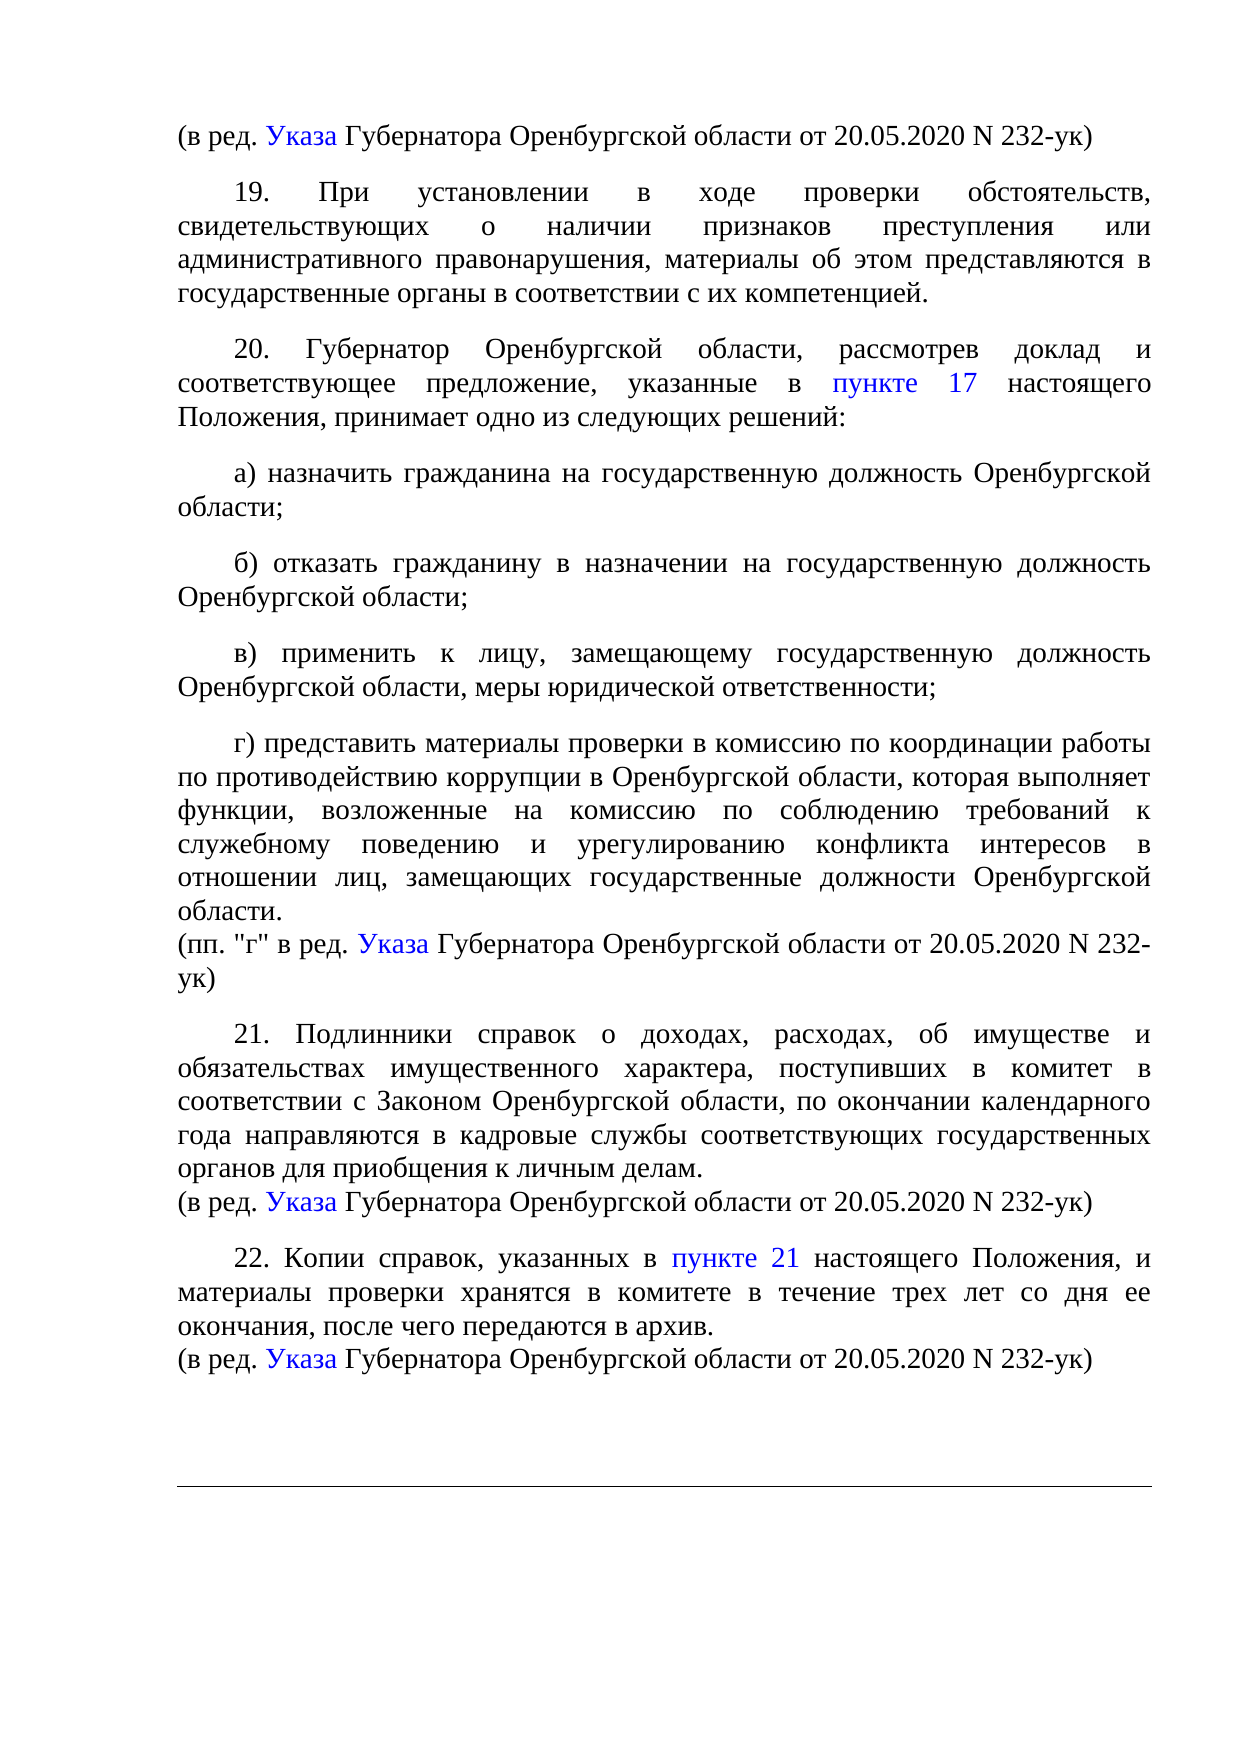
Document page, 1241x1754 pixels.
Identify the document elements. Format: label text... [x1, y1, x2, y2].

text (пп. "г" в ред. Указа Губернатора Оренбургской области от 20.05.2020 N 232-ук) [177, 926, 1152, 993]
text (в ред. Указа Губернатора Оренбургской области от 20.05.2020 N 232-ук) [177, 1341, 1152, 1375]
text а) назначить гражданина на государственную должность Оренбургской области; [177, 455, 1152, 522]
text (в ред. Указа Губернатора Оренбургской области от 20.05.2020 N 232-ук) [177, 1184, 1152, 1218]
text г) представить материалы проверки в комиссию по координации работы по противодействию коррупции в Оренбургской области, которая выполняет функции, возложенные на комиссию по соблюдению требований к служебному поведению и урегулированию конфликта интересов в отношении лиц, замещающих государственные должности Оренбургской области. [177, 725, 1152, 926]
text 21. Подлинники справок о доходах, расходах, об имуществе и обязательствах имущественного характера, поступивших в комитет в соответствии с Законом Оренбургской области, по окончании календарного года направляются в кадровые службы соответствующих государственных органов для приобщения к личным делам. [177, 1016, 1152, 1184]
text 19. При установлении в ходе проверки обстоятельств, свидетельствующих о наличии признаков преступления или административного правонарушения, материалы об этом представляются в государственные органы в соответствии с их компетенцией. [177, 174, 1152, 309]
text 20. Губернатор Оренбургской области, рассмотрев доклад и соответствующее предложение, указанные в пункте 17 настоящего Положения, принимает одно из следующих решений: [177, 332, 1152, 432]
text (в ред. Указа Губернатора Оренбургской области от 20.05.2020 N 232-ук) [177, 118, 1152, 152]
text б) отказать гражданину в назначении на государственную должность Оренбургской области; [177, 545, 1152, 612]
text в) применить к лицу, замещающему государственную должность Оренбургской области, меры юридической ответственности; [177, 635, 1152, 702]
text 22. Копии справок, указанных в пункте 21 настоящего Положения, и материалы проверки хранятся в комитете в течение трех лет со дня ее окончания, после чего передаются в архив. [177, 1241, 1152, 1341]
